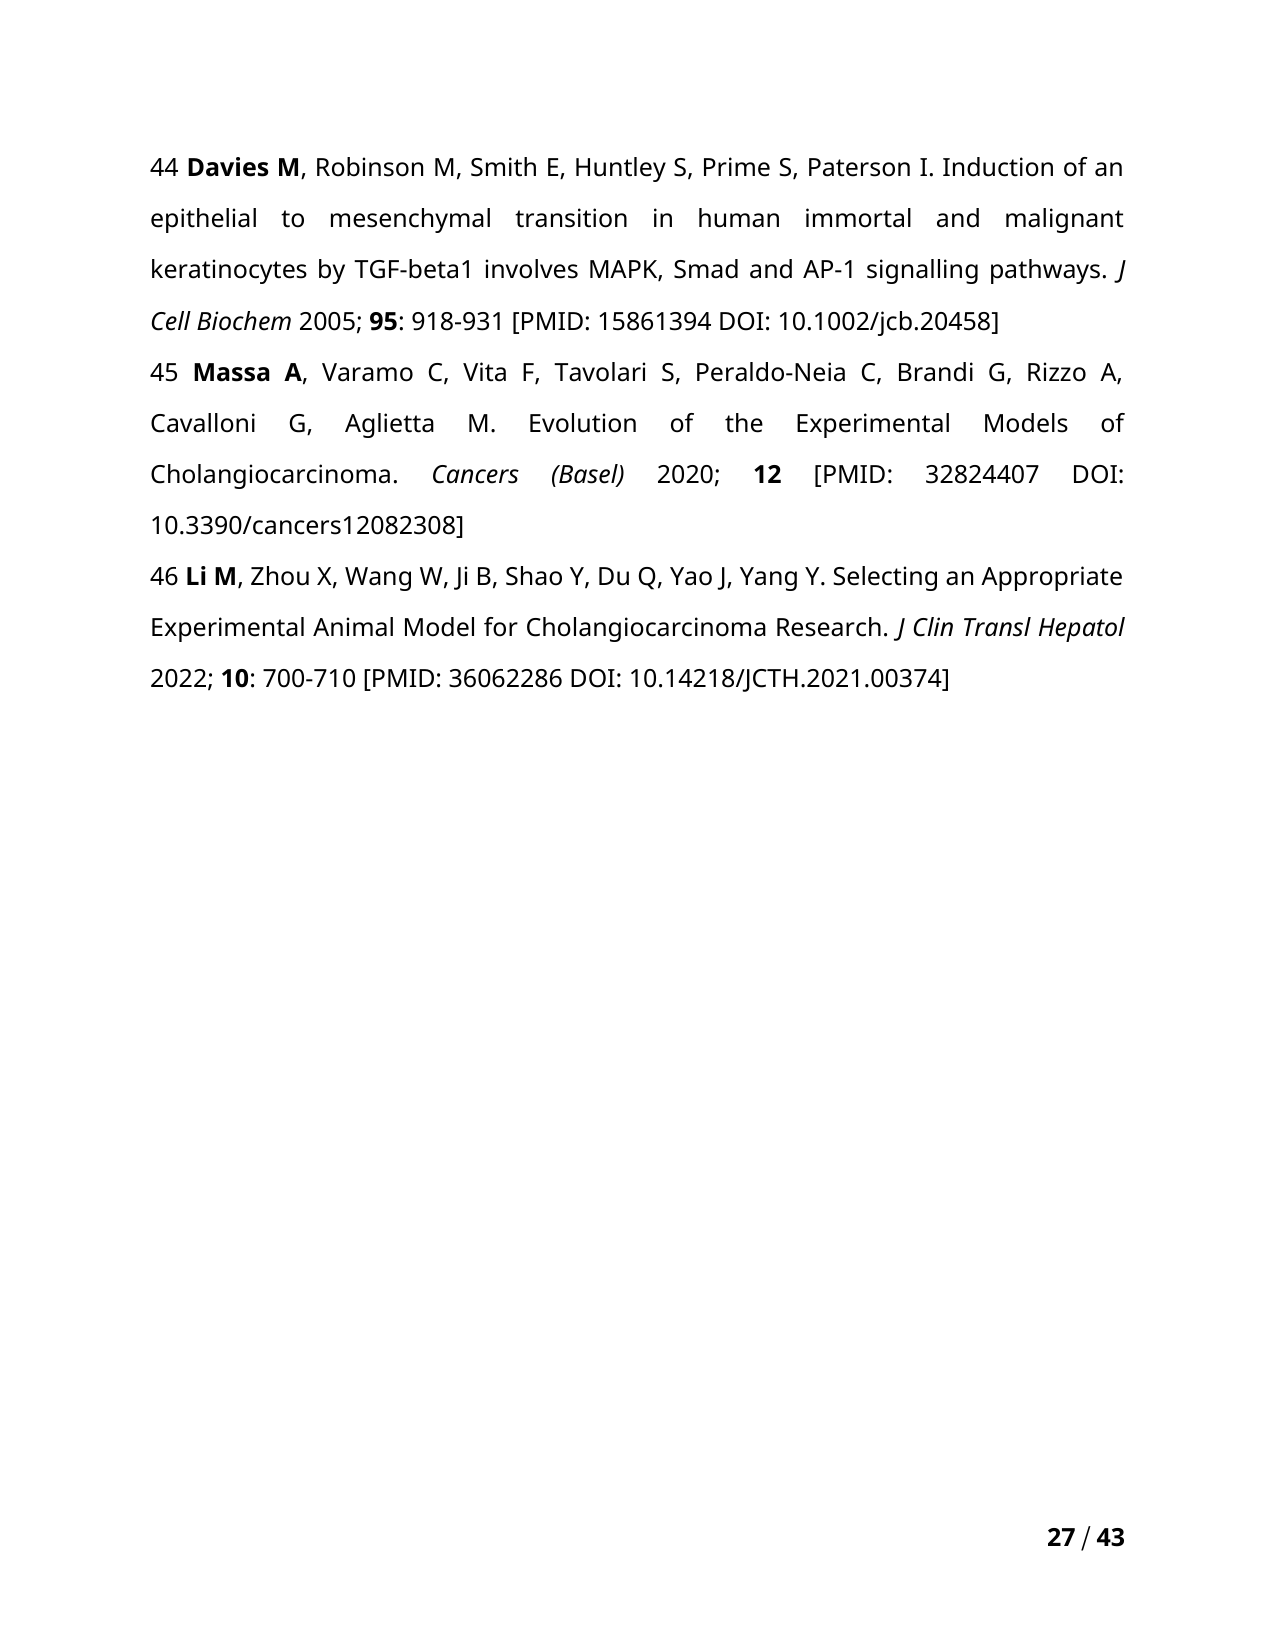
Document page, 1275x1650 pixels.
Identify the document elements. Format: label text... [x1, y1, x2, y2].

text 44 Davies M, Robinson M, Smith E, Huntley S, Prime S, Paterson I. Induction of an epithelial to mesenchymal transition in human immortal and malignant keratinocytes by TGF-beta1 involves MAPK, Smad and AP-1 signalling pathways. J Cell Biochem 2005; 95: 918-931 [PMID: 15861394 DOI: 10.1002/jcb.20458] [150, 150, 1125, 337]
text 45 Massa A, Varamo C, Vita F, Tavolari S, Peraldo-Neia C, Brandi G, Rizzo A, Cavalloni G, Aglietta M. Evolution of the Experimental Models of Cholangiocarcinoma. Cancers (Basel) 2020; 12 [PMID: 32824407 DOI: 10.3390/cancers12082308] [150, 354, 1125, 541]
text 46 Li M, Zhou X, Wang W, Ji B, Shao Y, Du Q, Yao J, Yang Y. Selecting an Appropriate Experimental Animal Model for Cholangiocarcinoma Research. J Clin Transl Hepatol 2022; 10: 700-710 [PMID: 36062286 DOI: 10.14218/JCTH.2021.00374] [150, 558, 1125, 694]
